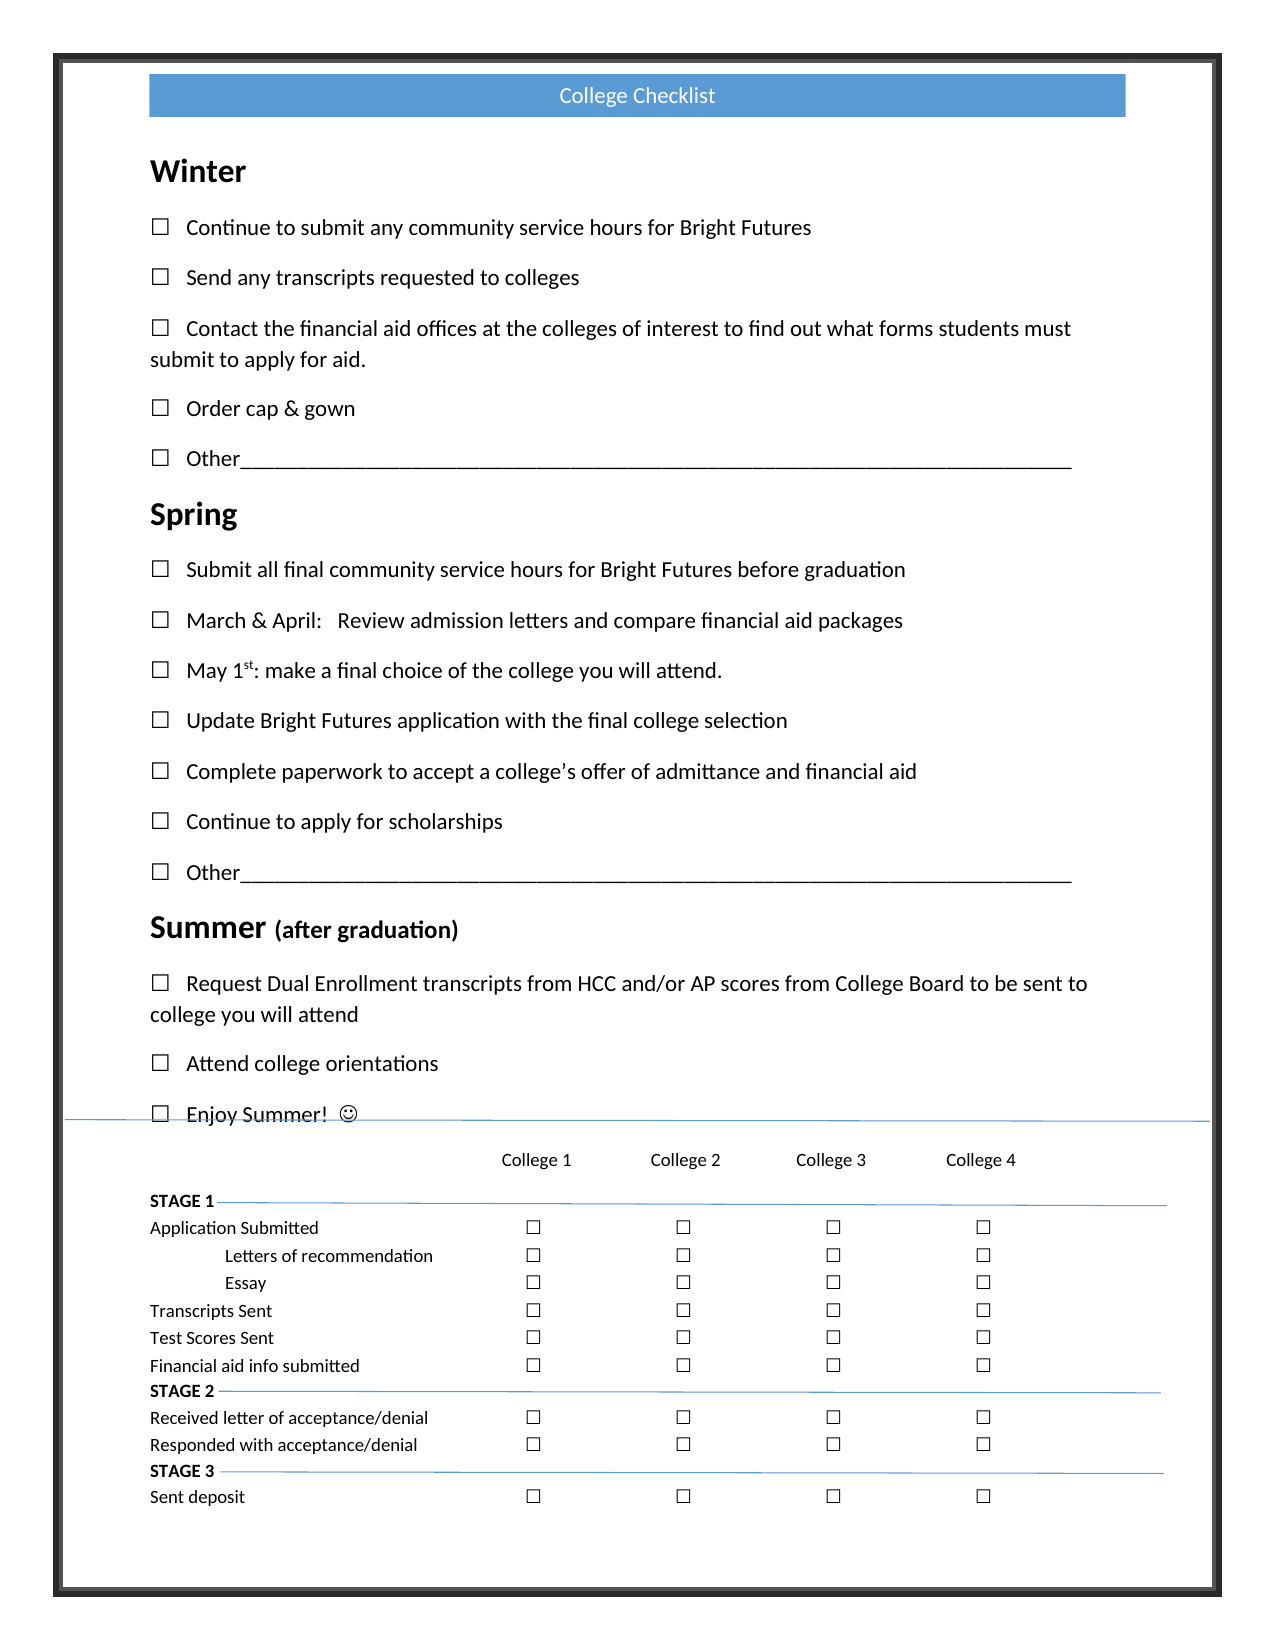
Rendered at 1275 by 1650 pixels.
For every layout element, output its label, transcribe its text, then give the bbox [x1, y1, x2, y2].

text Continue to apply for scholarships [150, 805, 1125, 837]
text STAGE 1 [150, 1190, 1125, 1213]
text College 1 College 2 College 3 College 4 [150, 1148, 1125, 1171]
text Essay [150, 1269, 1125, 1295]
text Other_________________________________________________________________________ [150, 856, 1125, 887]
text Sent deposit [150, 1484, 1125, 1509]
text Financial aid info submitted [150, 1352, 1125, 1377]
text STAGE 2 [150, 1379, 1125, 1402]
text May 1st: make a final choice of the college you will attend. [150, 654, 1125, 685]
text Winter [150, 150, 1125, 191]
text Application Submitted [150, 1214, 1125, 1240]
text Test Scores Sent [150, 1324, 1125, 1350]
text Continue to submit any community service hours for Bright Futures [150, 211, 1125, 242]
text Responded with acceptance/denial [150, 1432, 1125, 1457]
text Update Bright Futures application with the final college selection [150, 704, 1125, 736]
text Contact the financial aid offices at the colleges of interest to find out what forms students must submit to apply for aid. [150, 311, 1125, 373]
text Spring [150, 493, 1125, 533]
text Order cap & gown [150, 392, 1125, 423]
text Letters of recommendation [150, 1242, 1125, 1267]
text Other_________________________________________________________________________ [150, 442, 1125, 473]
text Transcripts Sent [150, 1297, 1125, 1322]
text Submit all final community service hours for Bright Futures before graduation [150, 553, 1125, 584]
text Enjoy Summer! [150, 1097, 1125, 1120]
text Received letter of acceptance/denial [150, 1404, 1125, 1429]
text Complete paperwork to accept a college’s offer of admittance and financial aid [150, 755, 1125, 786]
text Summer (after graduation) [150, 906, 1125, 947]
text Attend college orientations [150, 1047, 1125, 1078]
text STAGE 3 [150, 1459, 1125, 1482]
text Request Dual Enrollment transcripts from HCC and/or AP scores from College Board to be sent to college you will attend [150, 967, 1125, 1028]
text March & April: Review admission letters and compare financial aid packages [150, 604, 1125, 635]
text Send any transcripts requested to colleges [150, 261, 1125, 292]
